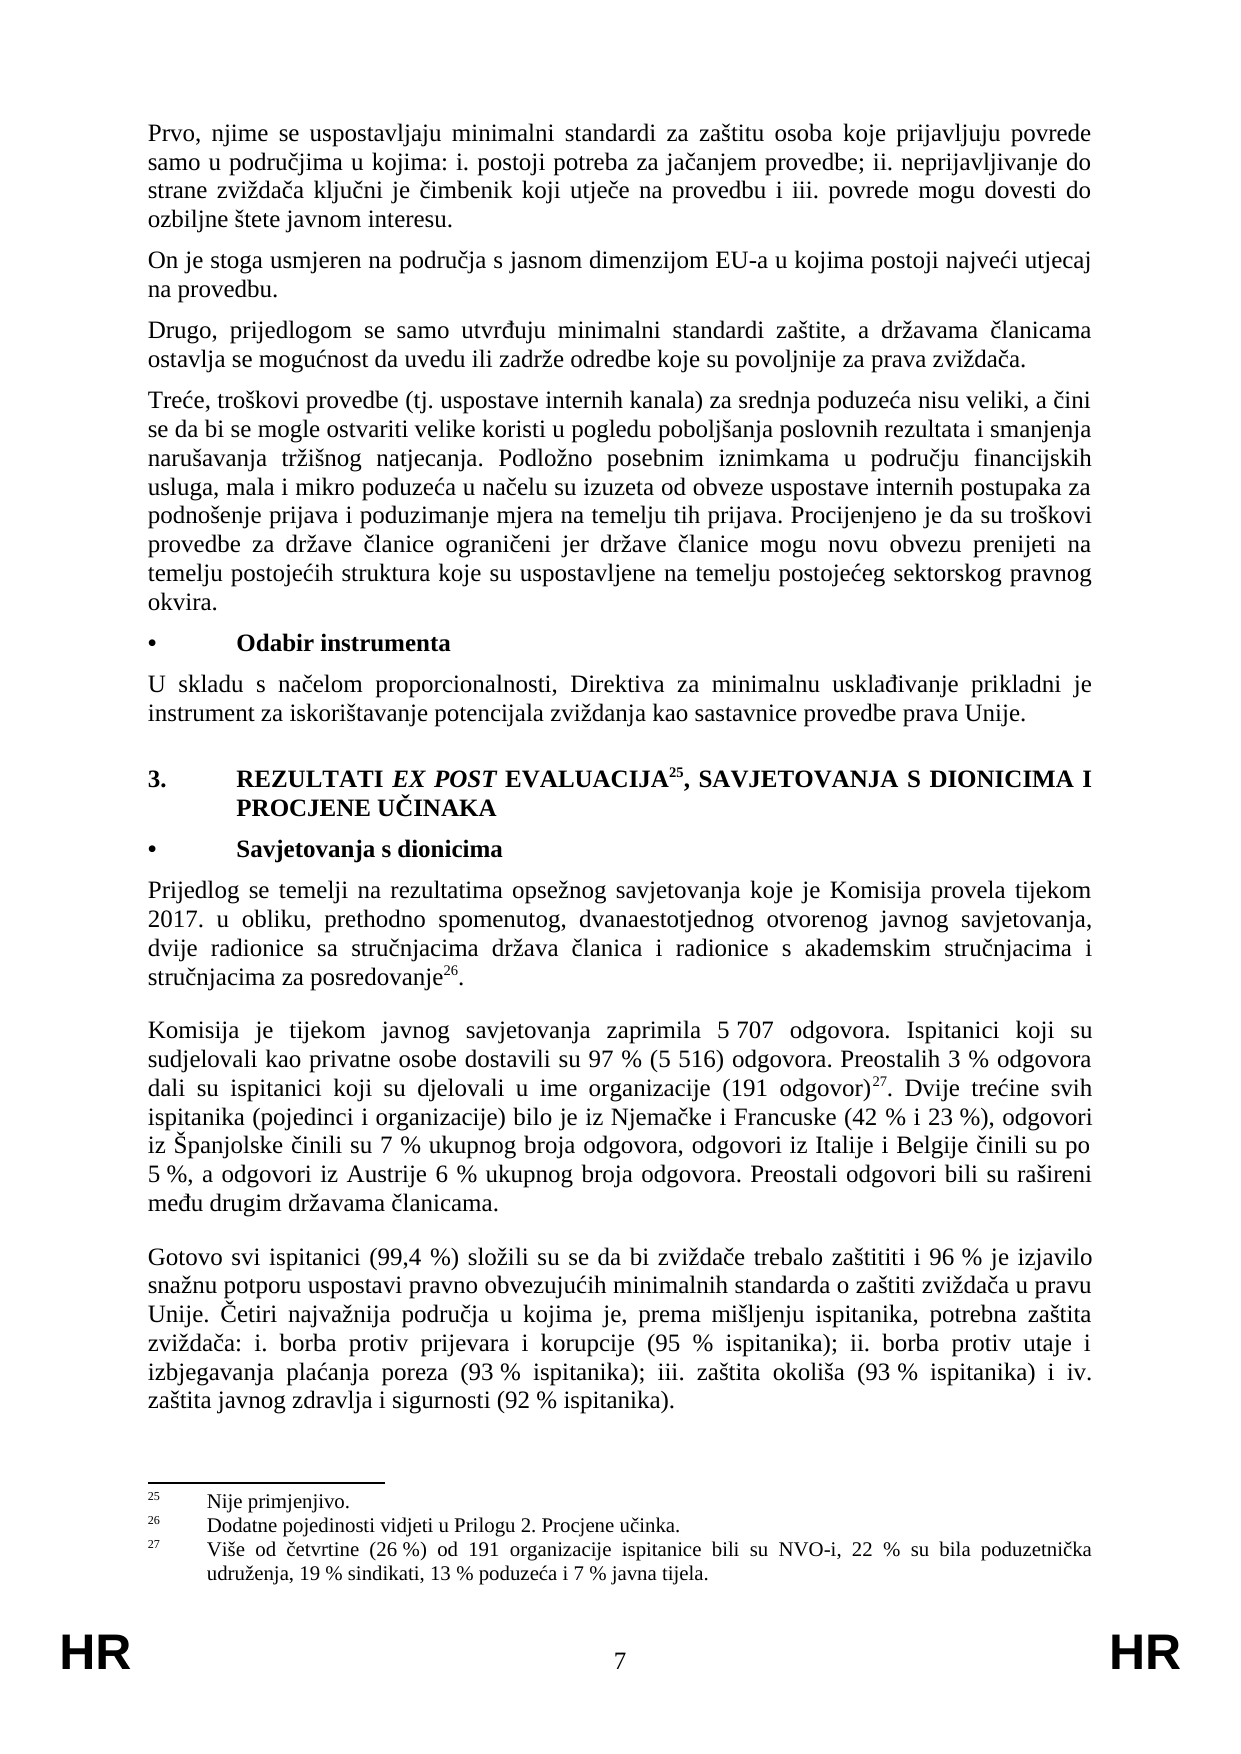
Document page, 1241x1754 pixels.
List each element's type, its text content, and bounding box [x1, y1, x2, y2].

text Treće, troškovi provedbe (tj. uspostave internih kanala) za srednja poduzeća nisu veliki, a čini se da bi se mogle ostvariti velike koristi u pogledu poboljšanja poslovnih rezultata i smanjenja narušavanja tržišnog natjecanja. Podložno posebnim iznimkama u području financijskih usluga, mala i mikro poduzeća u načelu su izuzeta od obveze uspostave internih postupaka za podnošenje prijava i poduzimanje mjera na temelju tih prijava. Procijenjeno je da su troškovi provedbe za države članice ograničeni jer države članice mogu novu obvezu prenijeti na temelju postojećih struktura koje su uspostavljene na temelju postojećeg sektorskog pravnog okvira. [148, 386, 1093, 616]
subtitle 3. REZULTATI EX POST EVALUACIJA, SAVJETOVANJA S DIONICIMA I PROCJENE UČINAKA [148, 764, 1093, 822]
text U skladu s načelom proporcionalnosti, Direktiva za minimalnu usklađivanje prikladni je instrument za iskorištavanje potencijala zviždanja kao sastavnice provedbe prava Unije. [148, 669, 1093, 727]
text Drugo, prijedlogom se samo utvrđuju minimalni standardi zaštite, a državama članicama ostavlja se mogućnost da uvedu ili zadrže odredbe koje su povoljnije za prava zviždača. [148, 316, 1093, 373]
text On je stoga usmjeren na područja s jasnom dimenzijom EU-a u kojima postoji najveći utjecaj na provedbu. [148, 246, 1093, 303]
subtitle • Odabir instrumenta [148, 628, 1093, 657]
text Prvo, njime se uspostavljaju minimalni standardi za zaštitu osoba koje prijavljuju povrede samo u područjima u kojima: i. postoji potreba za jačanjem provedbe; ii. neprijavljivanje do strane zviždača ključni je čimbenik koji utječe na provedbu i iii. povrede mogu dovesti do ozbiljne štete javnom interesu. [148, 118, 1093, 233]
subtitle • Savjetovanja s dionicima [148, 834, 1093, 863]
text Komisija je tijekom javnog savjetovanja zaprimila 5 707 odgovora. Ispitanici koji su sudjelovali kao privatne osobe dostavili su 97 % (5 516) odgovora. Preostalih 3 % odgovora dali su ispitanici koji su djelovali u ime organizacije (191 odgovor). Dvije trećine svih ispitanika (pojedinci i organizacije) bilo je iz Njemačke i Francuske (42 % i 23 %), odgovori iz Španjolske činili su 7 % ukupnog broja odgovora, odgovori iz Italije i Belgije činili su po 5 %, a odgovori iz Austrije 6 % ukupnog broja odgovora. Preostali odgovori bili su rašireni među drugim državama članicama. [148, 1016, 1093, 1217]
text Gotovo svi ispitanici (99,4 %) složili su se da bi zviždače trebalo zaštititi i 96 % je izjavilo snažnu potporu uspostavi pravno obvezujućih minimalnih standarda o zaštiti zviždača u pravu Unije. Četiri najvažnija područja u kojima je, prema mišljenju ispitanika, potrebna zaštita zviždača: i. borba protiv prijevara i korupcije (95 % ispitanika); ii. borba protiv utaje i izbjegavanja plaćanja poreza (93 % ispitanika); iii. zaštita okoliša (93 % ispitanika) i iv. zaštita javnog zdravlja i sigurnosti (92 % ispitanika). [148, 1242, 1093, 1414]
text Prijedlog se temelji na rezultatima opsežnog savjetovanja koje je Komisija provela tijekom 2017. u obliku, prethodno spomenutog, dvanaestotjednog otvorenog javnog savjetovanja, dvije radionice sa stručnjacima država članica i radionice s akademskim stručnjacima i stručnjacima za posredovanje. [148, 876, 1093, 991]
